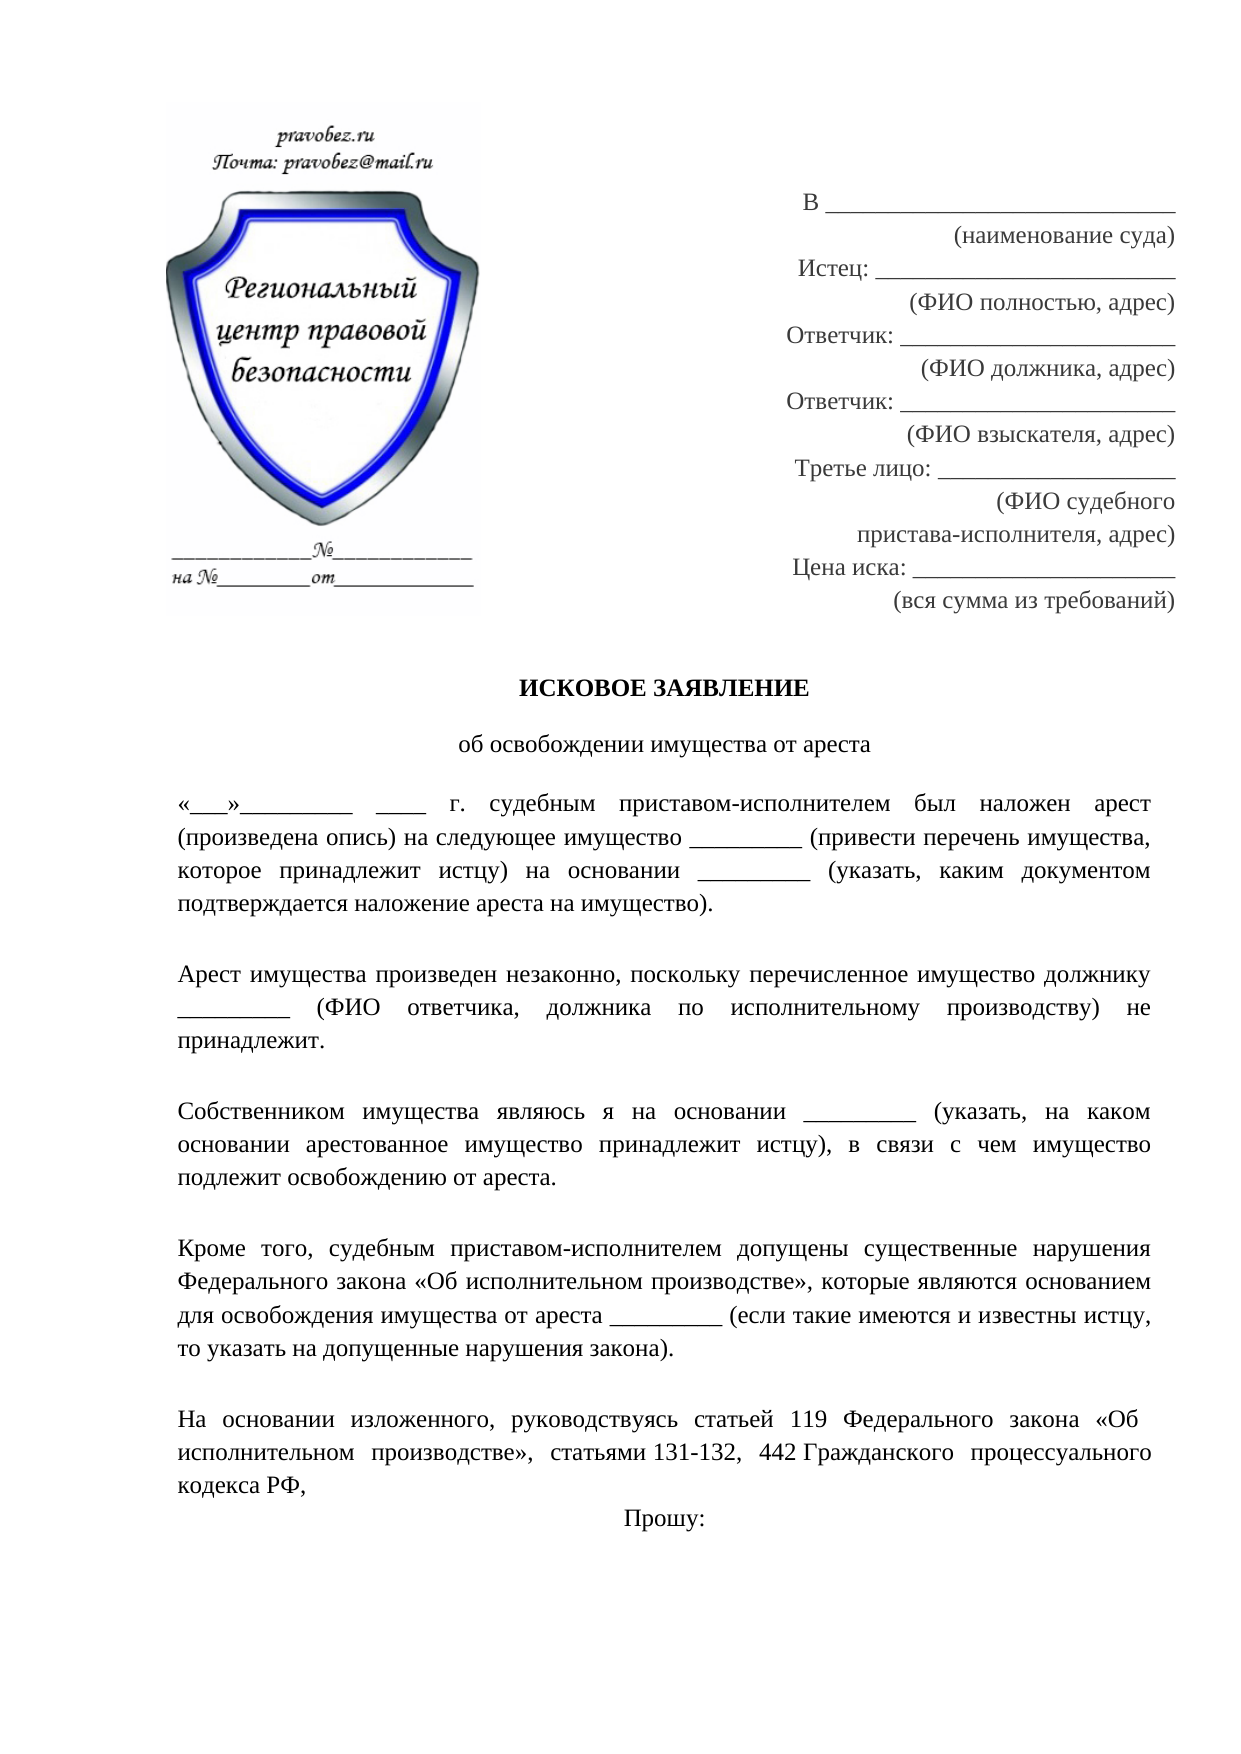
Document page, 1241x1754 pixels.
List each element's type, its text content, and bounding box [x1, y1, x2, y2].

text «___»_________ ____ г. судебным приставом-исполнителем был наложен арест (произведена опись) на следующее имущество _________ (привести перечень имущества, которое принадлежит истцу) на основании _________ (указать, каким документом подтверждается наложение ареста на имущество). [177, 784, 1152, 917]
subtitle об освобождении имущества от ареста [177, 728, 1152, 758]
text На основании изложенного, руководствуясь статьей 119 Федерального закона «Об исполнительном производстве», статьями 131-132, 442 Гражданского процессуального кодекса РФ, [177, 1399, 1152, 1499]
picture [166, 102, 482, 616]
table_header В ____________________________ (наименование суда) Истец: ________________________ (ФИО полностью, адрес) Ответчик: ______________________ (ФИО должника, адрес) Ответчик: ______________________ (ФИО взыскателя, адрес) Третье лицо: ___________________ (ФИО судебного пристава-исполнителя, адрес) Цена иска: _____________________ (вся сумма из требований) [570, 103, 1186, 643]
text Собственником имущества являюсь я на основании _________ (указать, на каком основании арестованное имущество принадлежит истцу), в связи с чем имущество подлежит освобождению от ареста. [177, 1092, 1152, 1191]
text Кроме того, судебным приставом-исполнителем допущены существенные нарушения Федерального закона «Об исполнительном производстве», которые являются основанием для освобождения имущества от ареста _________ (если такие имеются и известны истцу, то указать на допущенные нарушения закона). [177, 1229, 1152, 1362]
text Арест имущества произведен незаконно, поскольку перечисленное имущество должнику _________ (ФИО ответчика, должника по исполнительному производству) не принадлежит. [177, 954, 1152, 1054]
table_header [166, 103, 570, 643]
text Прошу: [177, 1499, 1152, 1532]
subtitle ИСКОВОЕ ЗАЯВЛЕНИЕ [177, 672, 1152, 702]
